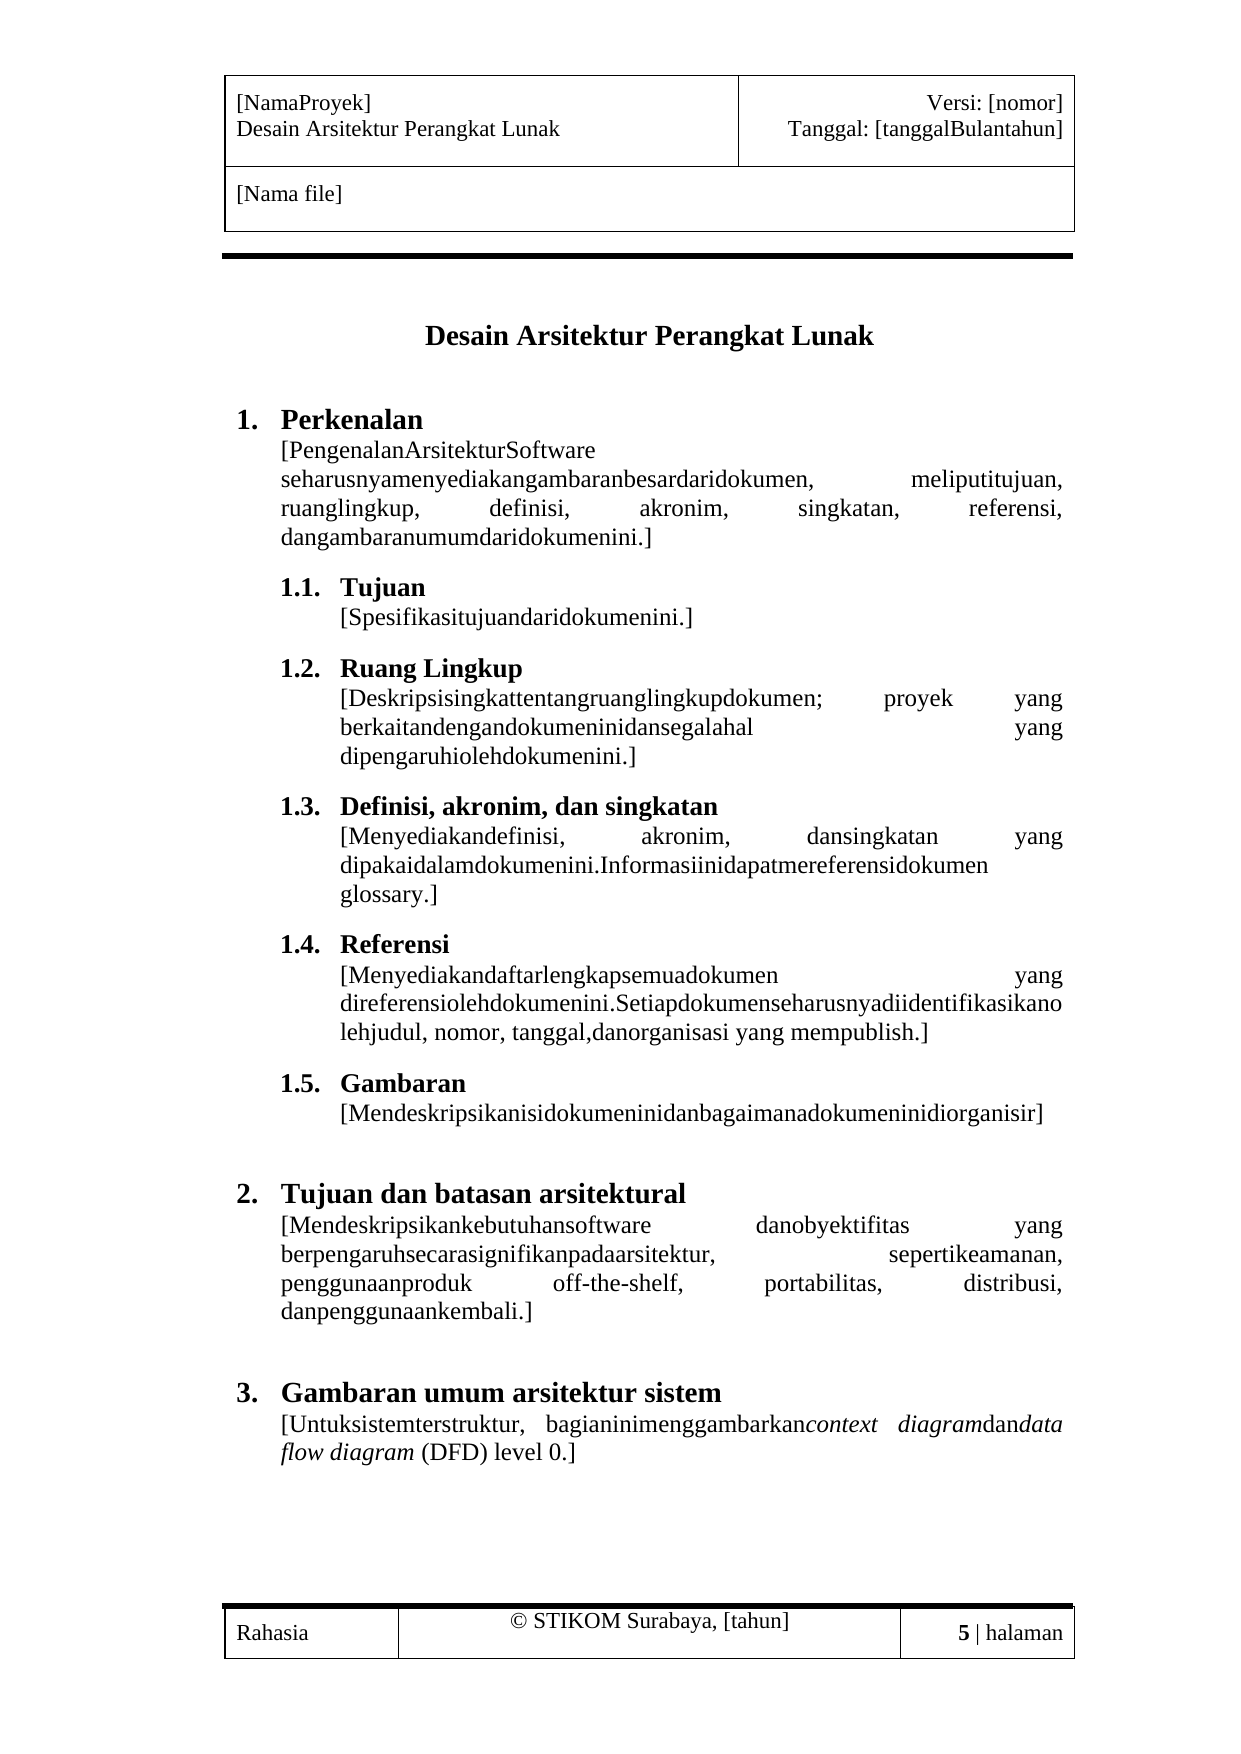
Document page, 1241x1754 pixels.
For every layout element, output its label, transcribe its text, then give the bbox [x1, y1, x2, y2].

subtitle Tujuan dan batasan arsitektural [236, 1177, 1063, 1210]
text [Untuksistemterstruktur, bagianinimenggambarkancontext diagramdandata flow diagram (DFD) level 0.] [281, 1409, 1063, 1466]
subtitle Definisi, akronim, dan singkatan [280, 790, 1063, 821]
subtitle Perkenalan [236, 402, 1063, 436]
text [Mendeskripsikankebutuhansoftware danobyektifitas yang berpengaruhsecarasignifikanpadaarsitektur, sepertikeamanan, penggunaanproduk off-the-shelf, portabilitas, distribusi, danpenggunaankembali.] [281, 1210, 1063, 1325]
text [Spesifikasitujuandaridokumenini.] [340, 602, 1063, 631]
text [Deskripsisingkattentangruanglingkupdokumen; proyek yang berkaitandengandokumeninidansegalahal yang dipengaruhiolehdokumenini.] [340, 683, 1063, 769]
text [Menyediakandefinisi, akronim, dansingkatan yang dipakaidalamdokumenini.Informasiinidapatmereferensidokumen glossary.] [340, 821, 1063, 908]
subtitle Ruang Lingkup [280, 652, 1063, 683]
text [Mendeskripsikanisidokumeninidanbagaimanadokumeninidiorganisir] [340, 1098, 1063, 1127]
text [Menyediakandaftarlengkapsemuadokumen yang direferensiolehdokumenini.Setiapdokumenseharusnyadiidentifikasikanolehjudul, nomor, tanggal,danorganisasi yang mempublish.] [340, 960, 1063, 1046]
subtitle Gambaran [280, 1067, 1063, 1098]
text [PengenalanArsitekturSoftware seharusnyamenyediakangambaranbesardaridokumen, meliputitujuan, ruanglingkup, definisi, akronim, singkatan, referensi, dangambaranumumdaridokumenini.] [281, 436, 1063, 551]
text Desain Arsitektur Perangkat Lunak [236, 318, 1063, 352]
subtitle Gambaran umum arsitektur sistem [236, 1375, 1063, 1409]
subtitle Tujuan [280, 571, 1063, 602]
subtitle Referensi [280, 928, 1063, 960]
